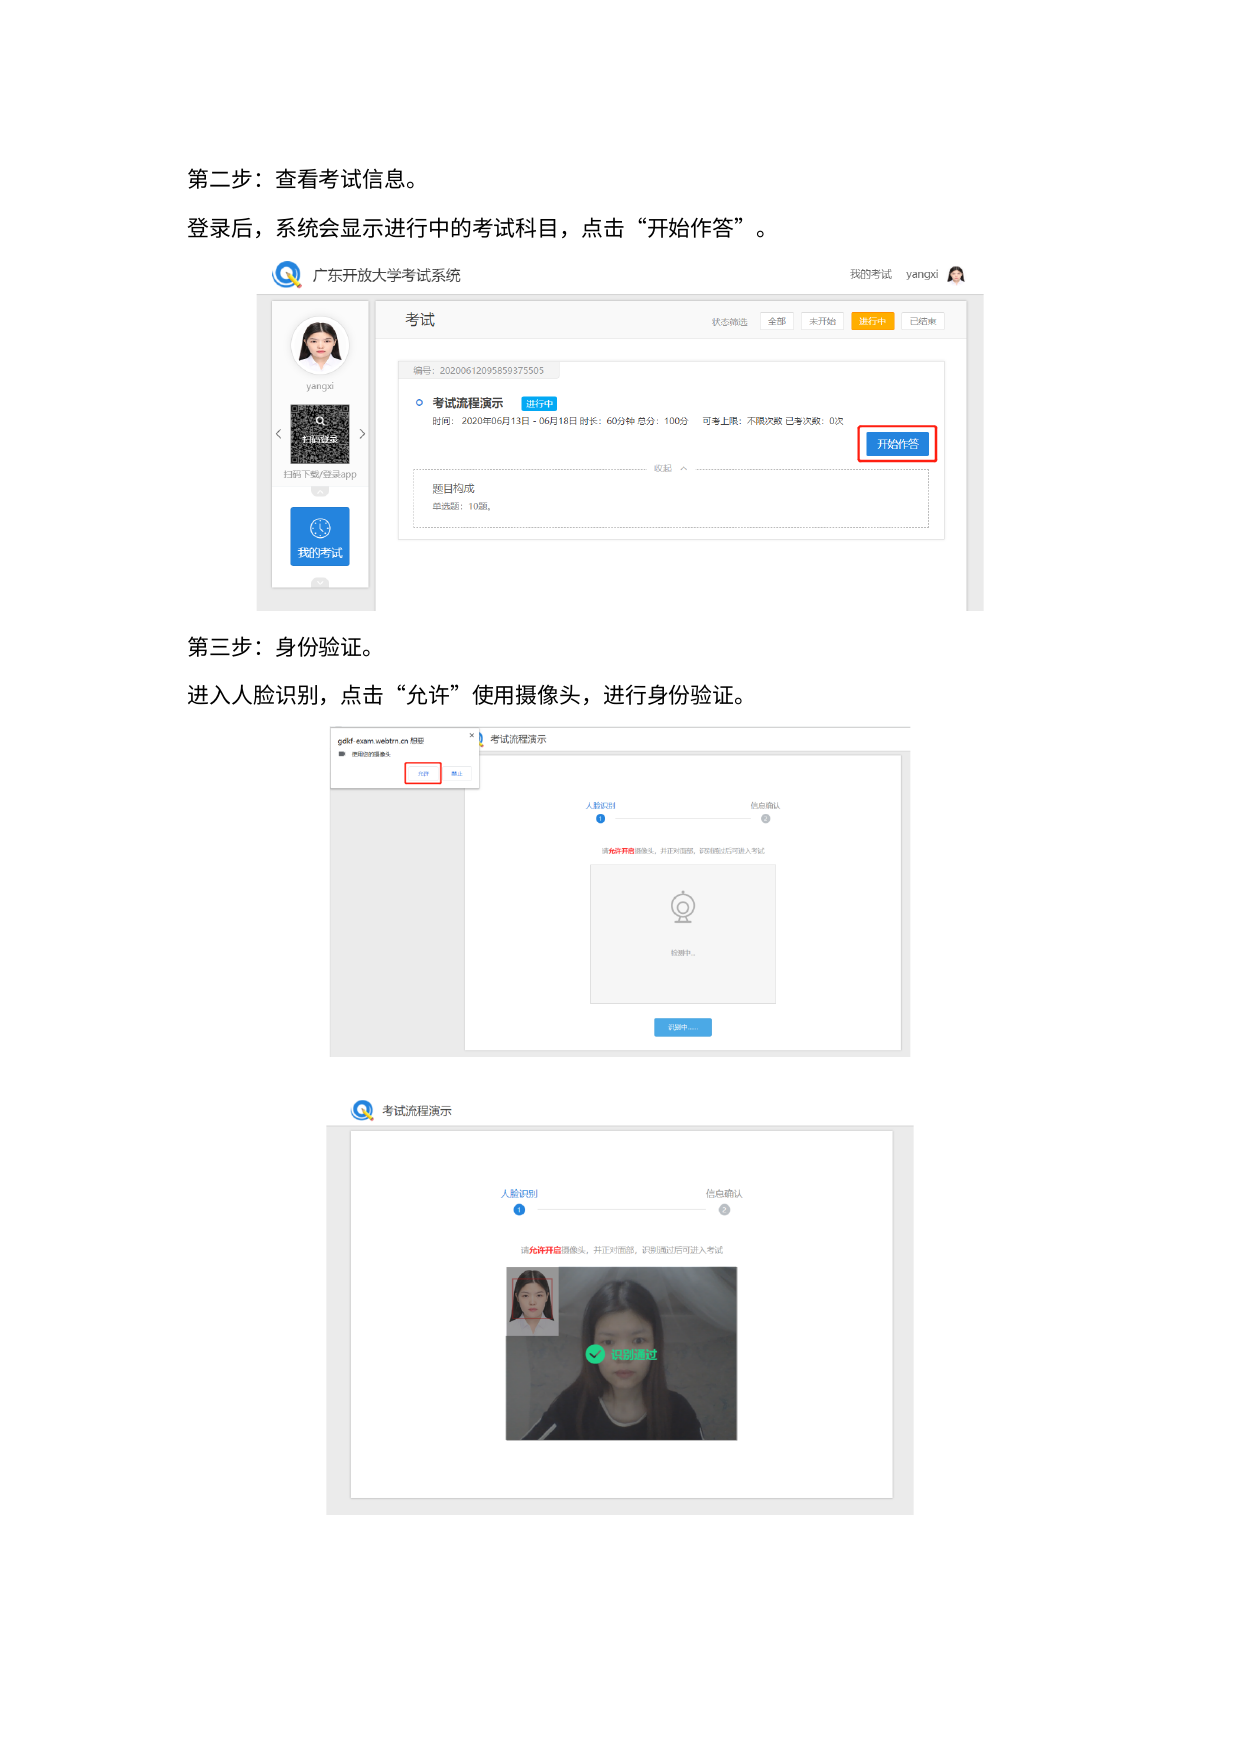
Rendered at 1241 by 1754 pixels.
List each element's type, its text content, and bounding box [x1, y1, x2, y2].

text 第三步：身份验证。 [187, 629, 1053, 662]
picture [326, 1097, 914, 1515]
text 第二步：查看考试信息。 [187, 162, 1053, 194]
text 登录后，系统会显示进行中的考试科目，点击“开始作答”。 [187, 210, 1053, 243]
picture [256, 258, 984, 611]
text 进入人脸识别，点击“允许”使用摄像头，进行身份验证。 [187, 678, 1053, 710]
picture [329, 726, 911, 1057]
